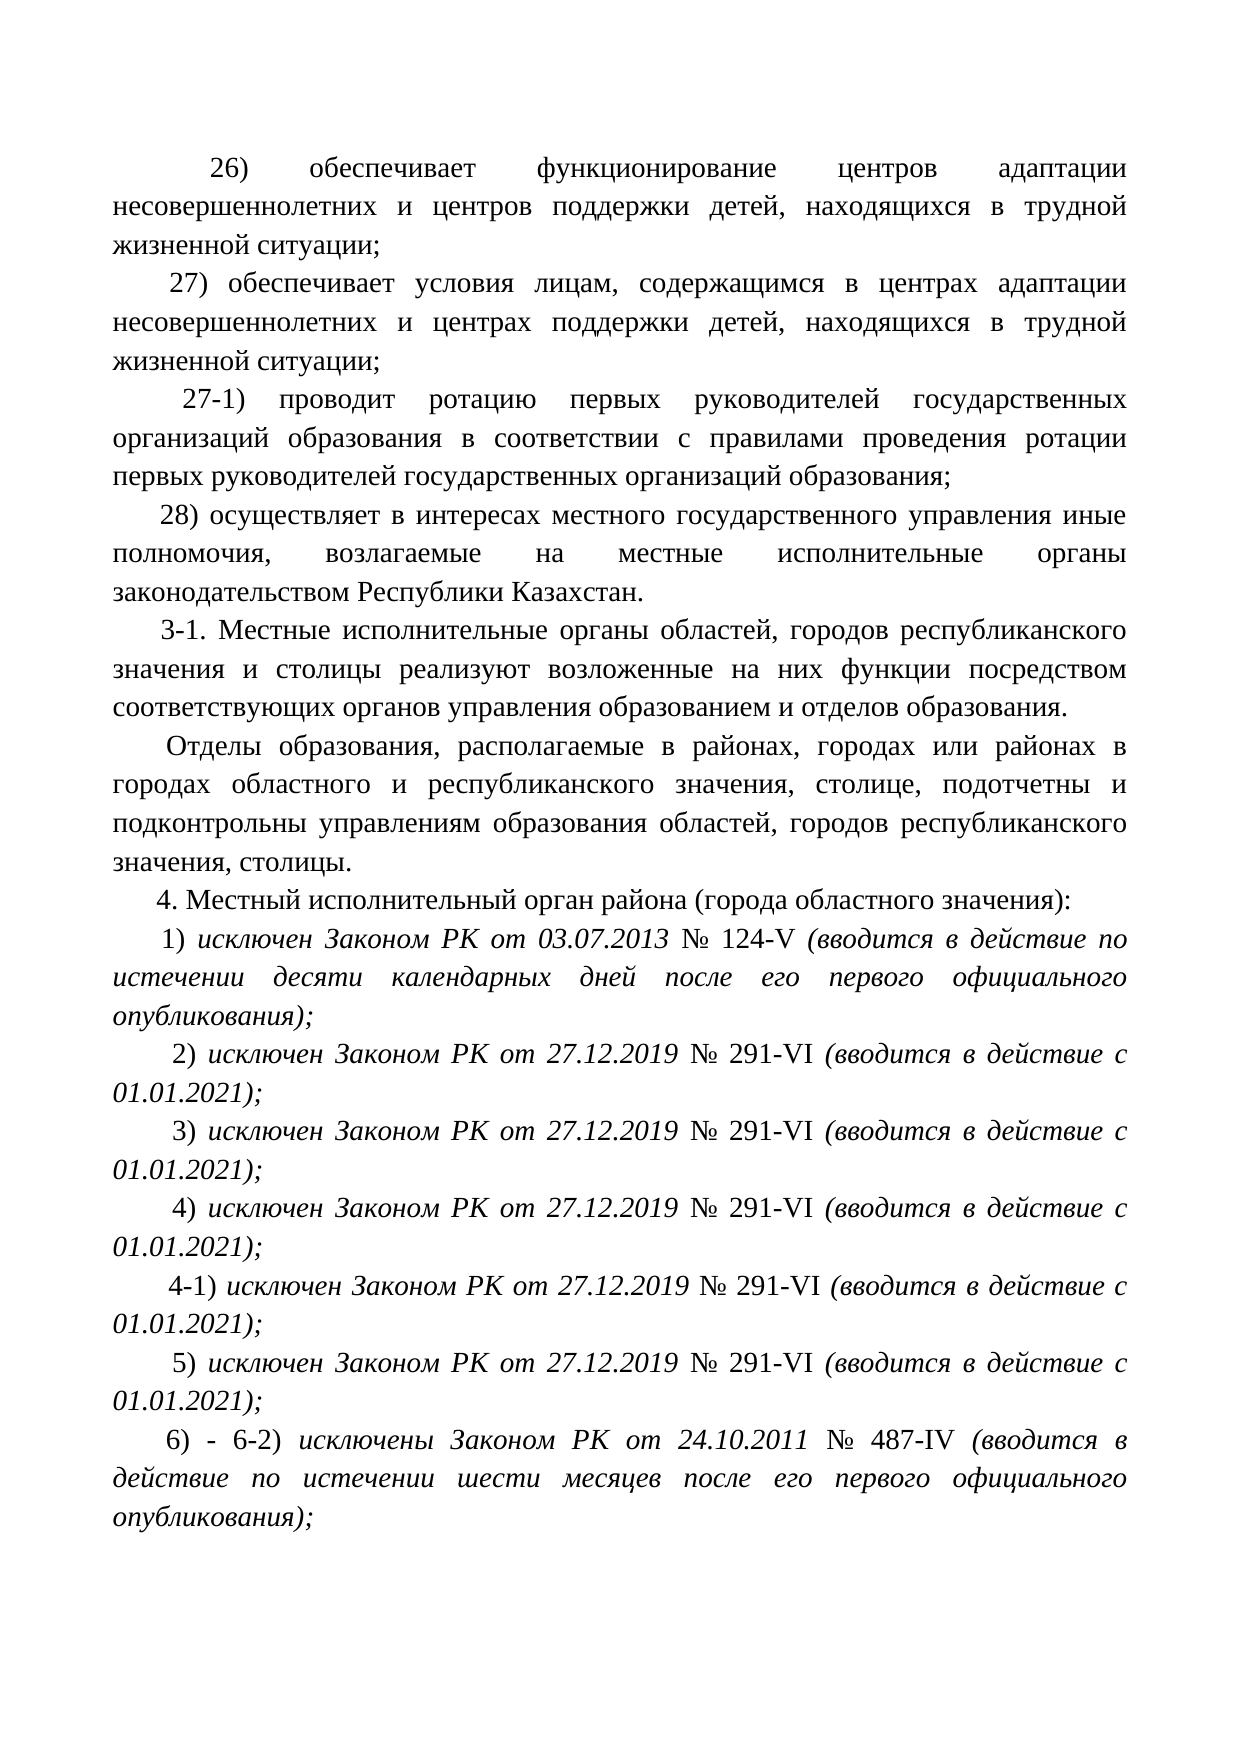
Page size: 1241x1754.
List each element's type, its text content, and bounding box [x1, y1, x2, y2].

text 4-1) исключен Законом РК от 27.12.2019 № 291-VI (вводится в действие с 01.01.2021); [112, 1268, 1128, 1340]
text 26) обеспечивает функционирование центров адаптации несовершеннолетних и центров поддержки детей, находящихся в трудной жизненной ситуации; [112, 150, 1128, 261]
text 2) исключен Законом РК от 27.12.2019 № 291-VI (вводится в действие с 01.01.2021); [112, 1036, 1128, 1108]
text 3) исключен Законом РК от 27.12.2019 № 291-VI (вводится в действие с 01.01.2021); [112, 1113, 1128, 1186]
text 1) исключен Законом РК от 03.07.2013 № 124-V (вводится в действие по истечении десяти календарных дней после его первого официального опубликования); [112, 921, 1128, 1031]
text 4. Местный исполнительный орган района (города областного значения): [112, 882, 1128, 916]
text 5) исключен Законом РК от 27.12.2019 № 291-VI (вводится в действие с 01.01.2021); [112, 1345, 1128, 1417]
text 28) осуществляет в интересах местного государственного управления иные полномочия, возлагаемые на местные исполнительные органы законодательством Республики Казахстан. [112, 497, 1128, 607]
text 4) исключен Законом РК от 27.12.2019 № 291-VI (вводится в действие с 01.01.2021); [112, 1191, 1128, 1263]
text Отделы образования, располагаемые в районах, городах или районах в городах областного и республиканского значения, столице, подотчетны и подконтрольны управлениям образования областей, городов республиканского значения, столицы. [112, 728, 1128, 877]
text 27-1) проводит ротацию первых руководителей государственных организаций образования в соответствии с правилами проведения ротации первых руководителей государственных организаций образования; [112, 381, 1128, 492]
text 3-1. Местные исполнительные органы областей, городов республиканского значения и столицы реализуют возложенные на них функции посредством соответствующих органов управления образованием и отделов образования. [112, 612, 1128, 723]
text 6) - 6-2) исключены Законом РК от 24.10.2011 № 487-IV (вводится в действие по истечении шести месяцев после его первого официального опубликования); [112, 1422, 1128, 1532]
text 27) обеспечивает условия лицам, содержащимся в центрах адаптации несовершеннолетних и центрах поддержки детей, находящихся в трудной жизненной ситуации; [112, 266, 1128, 376]
